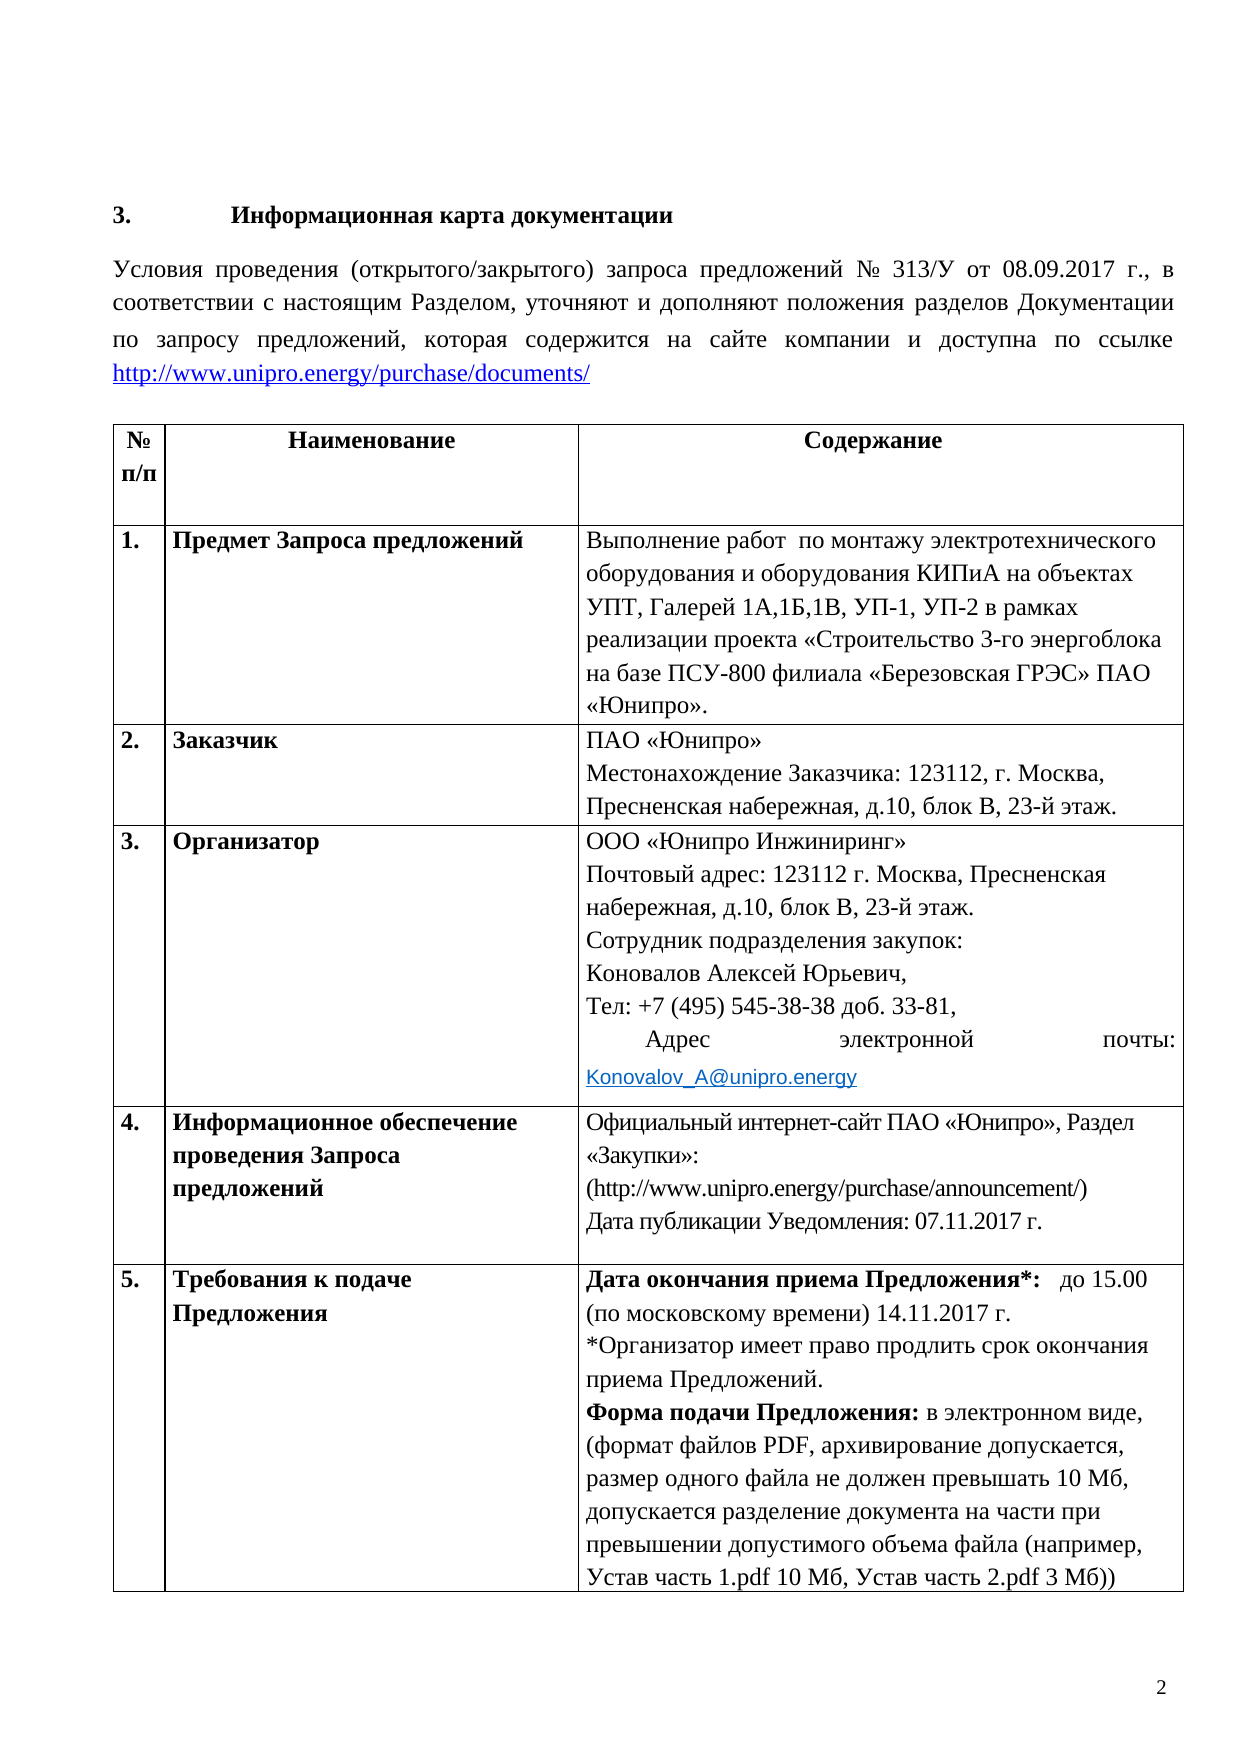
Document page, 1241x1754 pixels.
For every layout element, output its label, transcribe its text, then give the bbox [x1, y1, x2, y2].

table_cell Информационное обеспечение проведения Запроса предложений [166, 1107, 578, 1263]
table_cell [114, 526, 164, 724]
table_header № п/п п [114, 425, 164, 524]
table_cell Выполнение работ по монтажу электротехнического оборудования и оборудования КИПиА на объектах УПТ, Галерей 1А,1Б,1В, УП-1, УП-2 в рамках реализации проекта «Строительство 3-го энергоблока на базе ПСУ-800 филиала «Березовская ГРЭС» ПАО «Юнипро». [579, 526, 1183, 724]
table_cell Официальный интернет-сайт ПАО «Юнипро», Раздел «Закупки»: (http://www.unipro.energy/purchase/announcement/) Дата публикации Уведомления: 07.11.2017 г. [579, 1107, 1183, 1263]
table_header Наименование [166, 425, 578, 524]
table_cell [114, 1265, 164, 1591]
table_cell Предмет Запроса предложений [166, 526, 578, 724]
table_cell [114, 1107, 164, 1263]
table_cell ПАО «Юнипро» Местонахождение Заказчика: 123112, г. Москва, Пресненская набережная, д.10, блок В, 23-й этаж. [579, 725, 1183, 825]
table_cell ООО «Юнипро Инжиниринг» Почтовый адрес: 123112 г. Москва, Пресненская набережная, д.10, блок В, 23-й этаж. Сотрудник подразделения закупок: Коновалов Алексей Юрьевич, Тел: +7 (495) 545-38-38 доб. 33-81, Адрес электронной почты: Konovalov_A@unipro.energy [579, 826, 1183, 1106]
table_cell [114, 725, 164, 825]
table_cell Организатор [166, 826, 578, 1106]
subtitle Информационная карта документации [112, 200, 1167, 229]
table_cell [579, 1265, 1183, 1591]
table_cell [114, 826, 164, 1106]
table_cell Требования к подаче Предложения [166, 1265, 578, 1591]
table_cell Заказчик [166, 725, 578, 825]
table_header Содержание [579, 425, 1183, 524]
text Условия проведения (открытого/закрытого) запроса предложений № 313/У от 08.09.2017 г., в соответствии с настоящим Разделом, уточняют и дополняют положения разделов Документации по запросу предложений, которая содержится на сайте компании и доступна по ссылке http://www.unipro.energy/purchase/documents/ [112, 254, 1174, 386]
